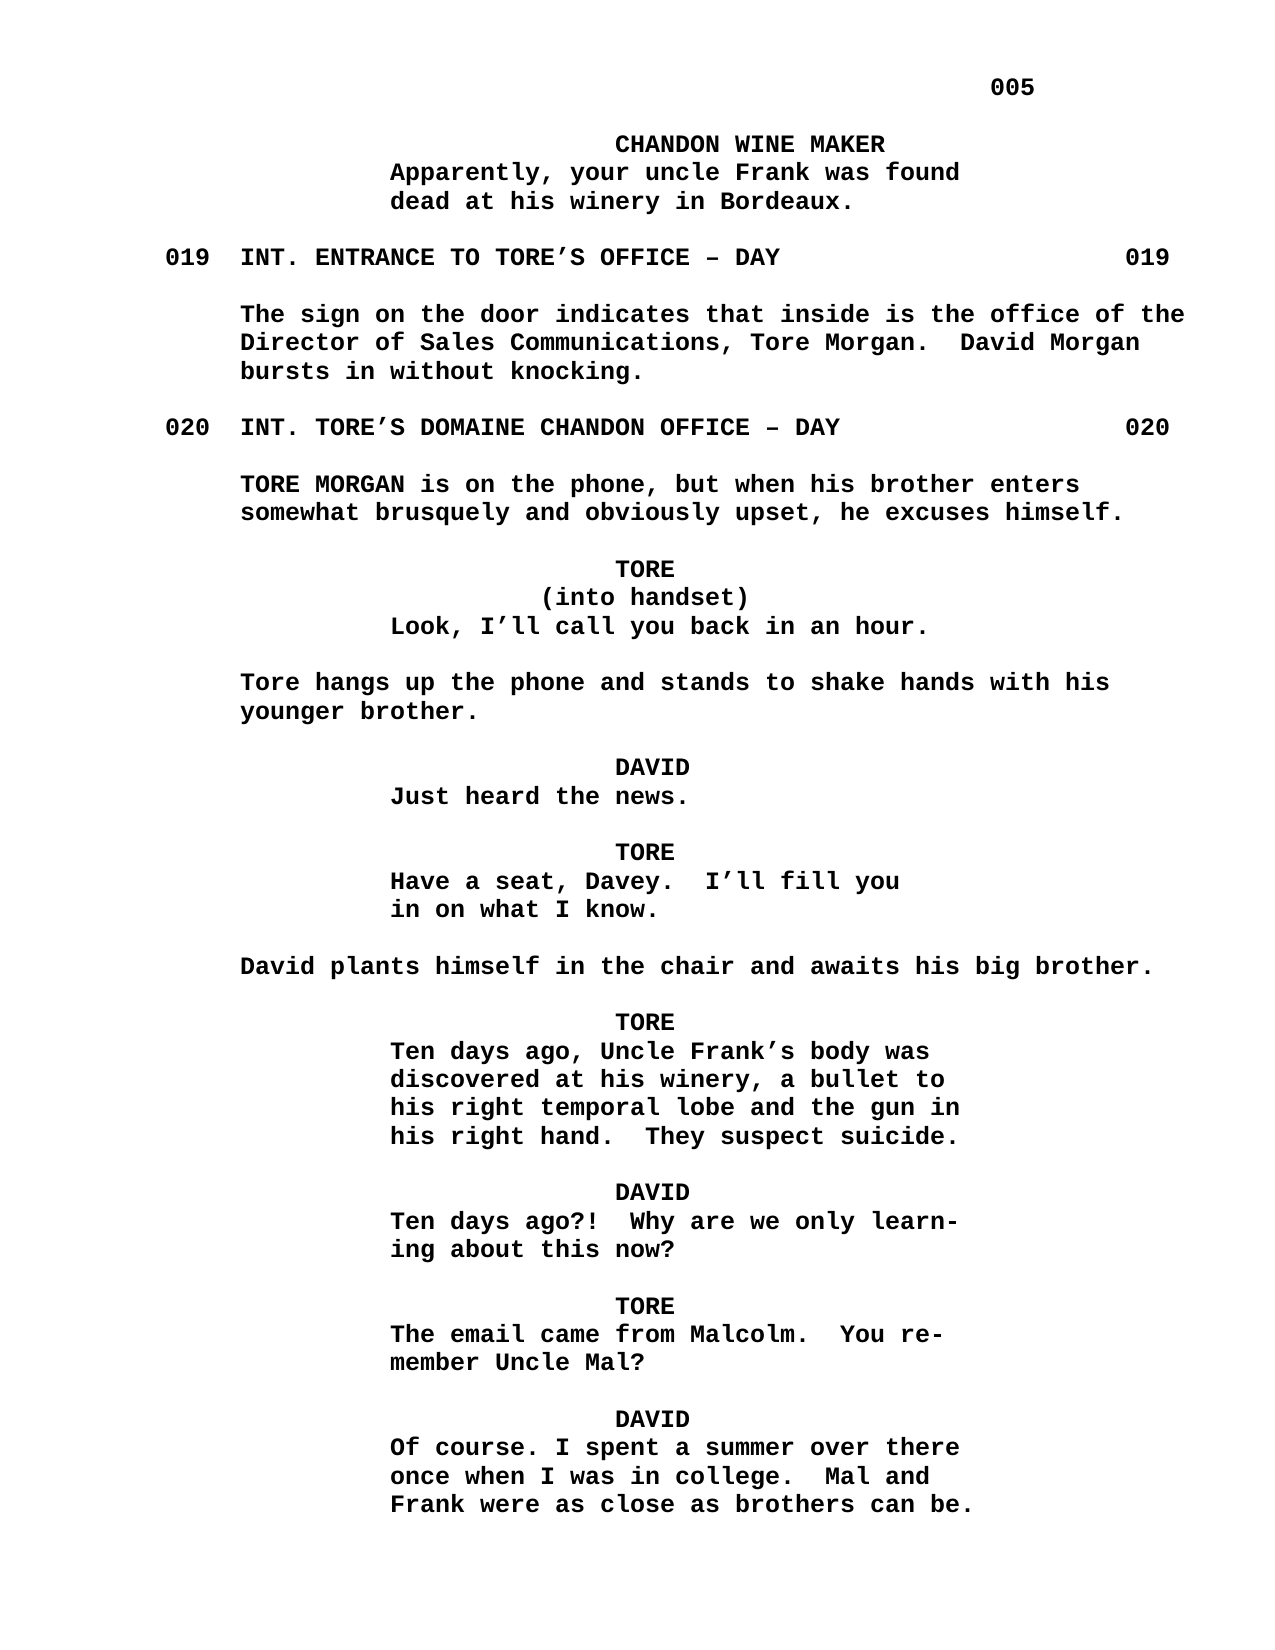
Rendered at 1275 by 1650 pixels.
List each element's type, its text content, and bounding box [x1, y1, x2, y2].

text his right temporal lobe and the gun in [315, 1095, 1185, 1123]
text CHANDON WINE MAKER [315, 132, 1185, 160]
text Apparently, your uncle Frank was found [315, 160, 1185, 188]
text DAVID [165, 1180, 1185, 1208]
text 020 INT. TORE’S DOMAINE CHANDON OFFICE – DAY 020 [165, 415, 1185, 443]
text David plants himself in the chair and awaits his big brother. [240, 953, 1185, 982]
text discovered at his winery, a bullet to [315, 1067, 1185, 1095]
text TORE [165, 557, 1185, 585]
text Have a seat, Davey. I’ll fill you [165, 868, 1185, 897]
text Of course. I spent a summer over there [315, 1435, 1185, 1463]
text Frank were as close as brothers can be. [315, 1492, 1185, 1520]
text Ten days ago?! Why are we only learn- [165, 1208, 1185, 1237]
text TORE [165, 1010, 1185, 1038]
text member Uncle Mal? [315, 1350, 1185, 1378]
text TORE [165, 840, 1185, 868]
text Ten days ago, Uncle Frank’s body was [165, 1038, 1185, 1067]
text his right hand. They suspect suicide. [315, 1123, 1185, 1152]
text DAVID [165, 755, 1185, 783]
text Tore hangs up the phone and stands to shake hands with his younger brother. [240, 670, 1185, 727]
text DAVID [315, 1407, 1185, 1435]
text in on what I know. [315, 897, 1185, 925]
text 019 INT. ENTRANCE TO TORE’S OFFICE – DAY 019 [165, 245, 1185, 273]
text The email came from Malcolm. You re- [165, 1322, 1185, 1350]
text TORE MORGAN is on the phone, but when his brother enters somewhat brusquely and obviously upset, he excuses himself. [240, 472, 1185, 528]
text Just heard the news. [165, 783, 1185, 812]
text once when I was in college. Mal and [315, 1463, 1185, 1492]
text dead at his winery in Bordeaux. [315, 188, 1185, 217]
text 005 [315, 75, 1185, 103]
text ing about this now? [315, 1237, 1185, 1265]
text Look, I’ll call you back in an hour. [165, 613, 1185, 642]
text (into handset) [165, 585, 1185, 613]
text The sign on the door indicates that inside is the office of the Director of Sales Communications, Tore Morgan. David Morgan bursts in without knocking. [240, 302, 1185, 387]
text TORE [165, 1293, 1185, 1322]
